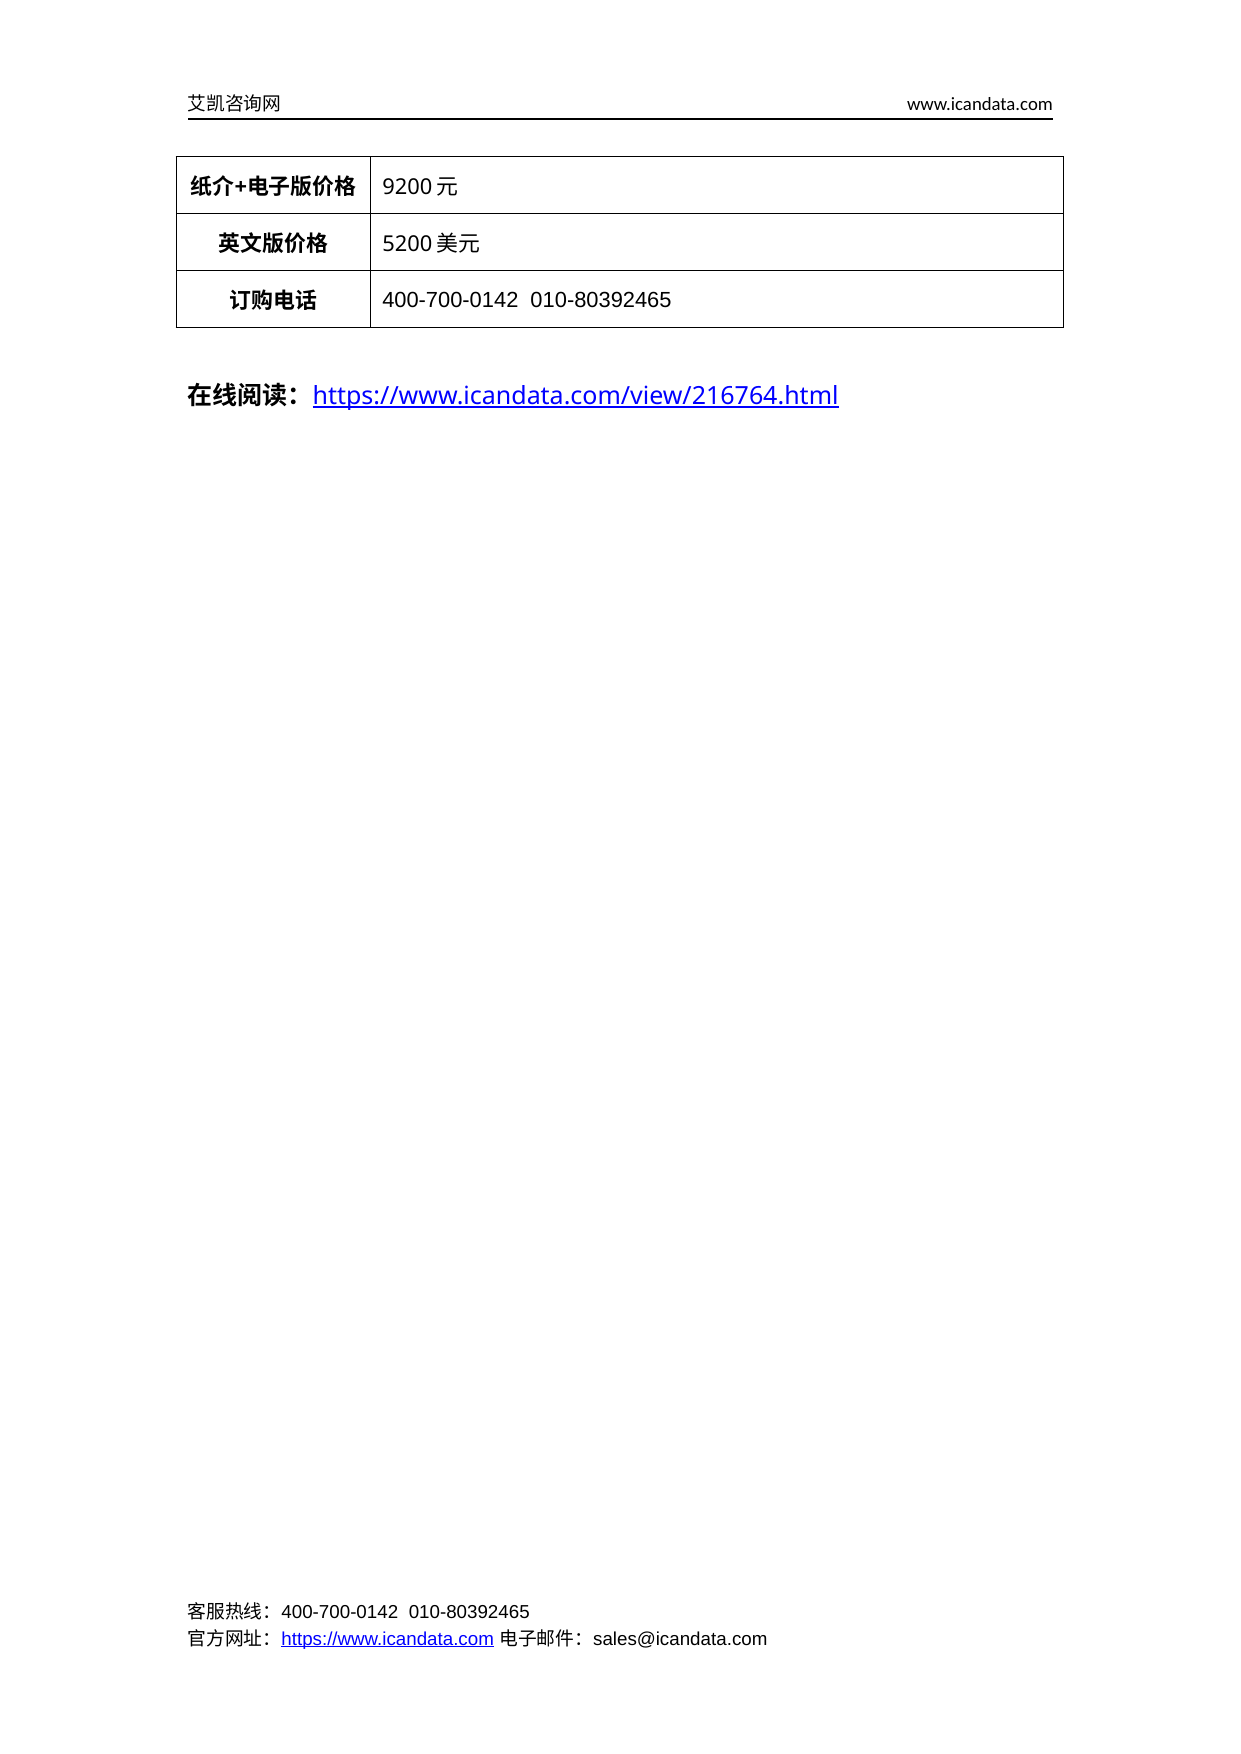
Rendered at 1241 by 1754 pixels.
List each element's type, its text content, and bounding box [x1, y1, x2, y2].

table_cell 400-700-0142 010-80392465 [371, 271, 1063, 327]
text 在线阅读：https://www.icandata.com/view/216764.html [187, 361, 1053, 426]
table_cell 订购电话 [177, 271, 370, 327]
table_cell 9200元 [371, 157, 1063, 213]
table_cell 纸介+电子版价格 [177, 157, 370, 213]
table_cell 5200美元 [371, 214, 1063, 270]
table_cell 英文版价格 [177, 214, 370, 270]
